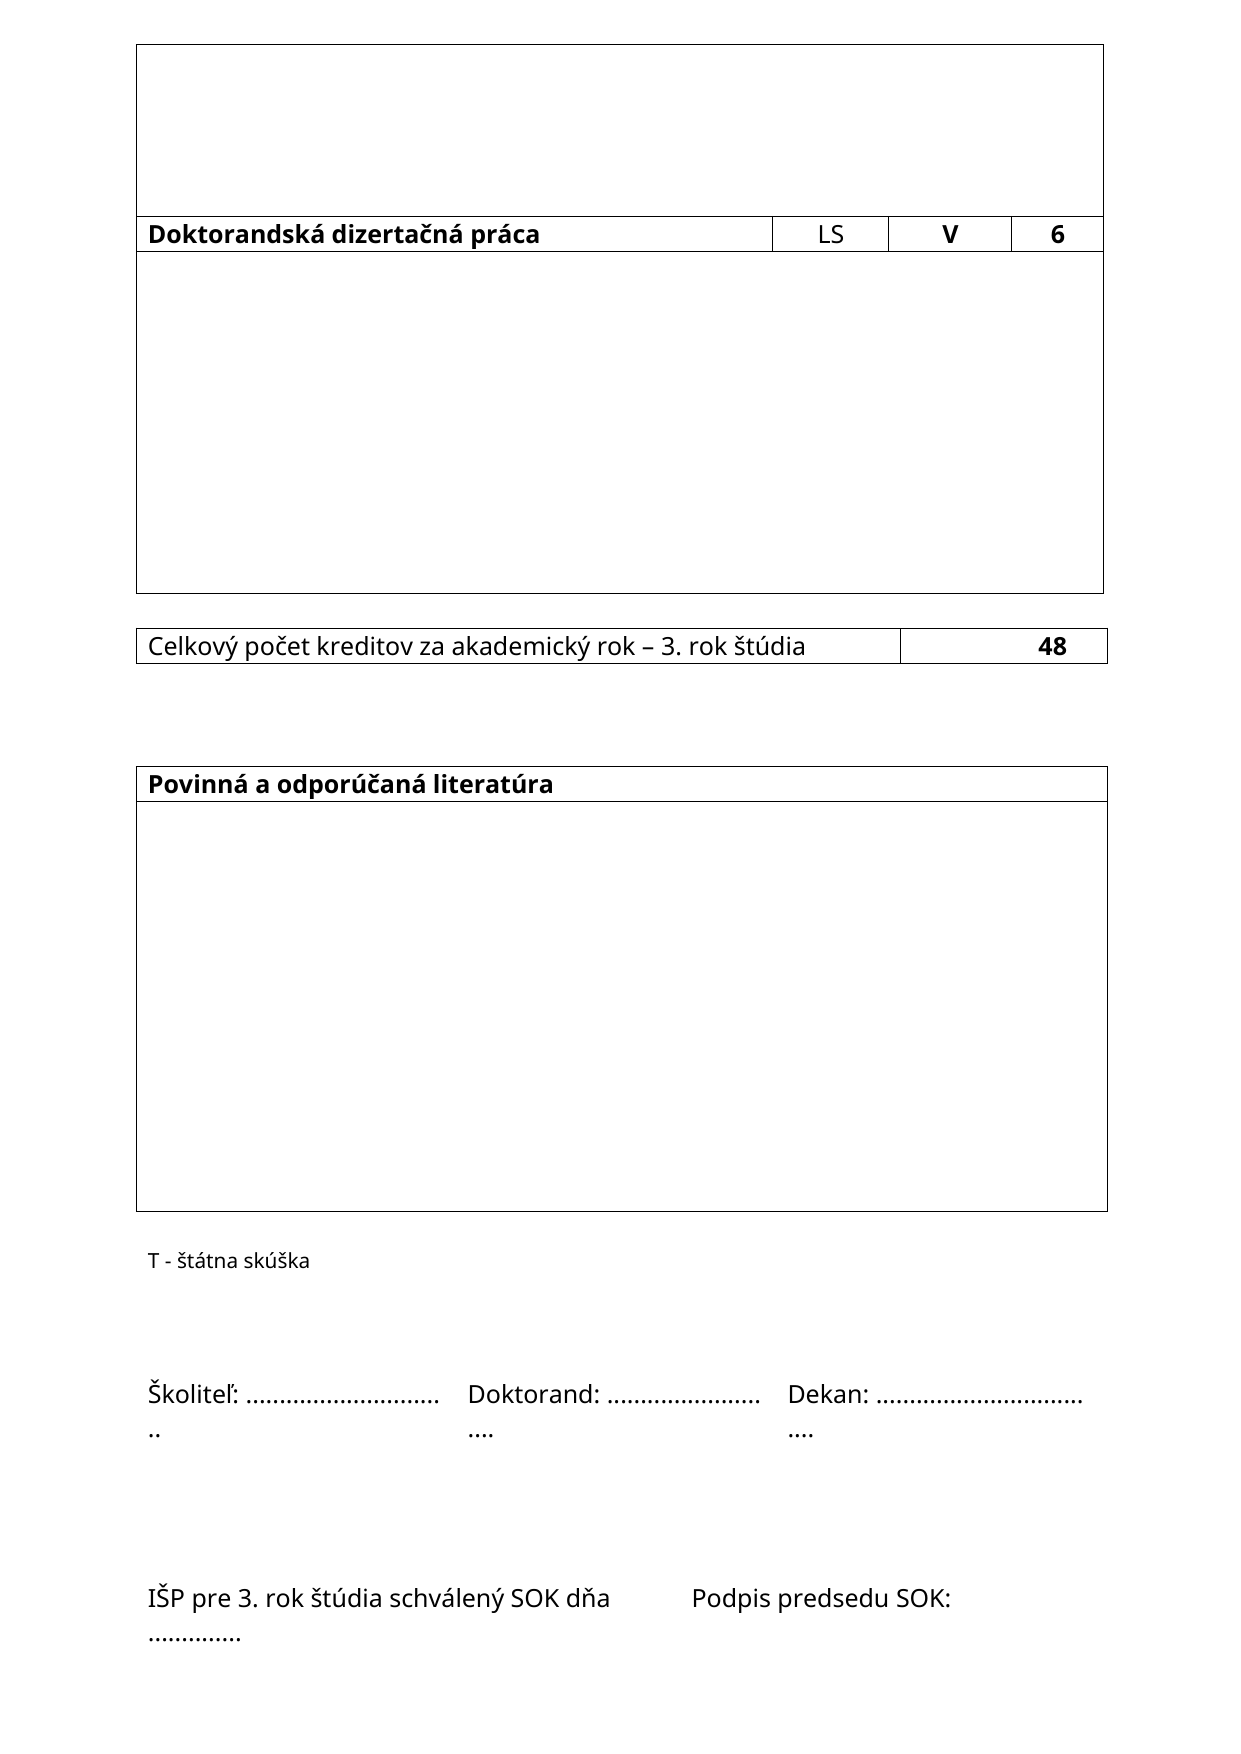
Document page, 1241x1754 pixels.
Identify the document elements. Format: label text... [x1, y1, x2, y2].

table_cell LS [773, 217, 888, 251]
table_header 48 [901, 629, 1107, 663]
table_header IŠP pre 3. rok štúdia schválený SOK dňa .............. [136, 1581, 667, 1649]
table_cell 6 [1012, 217, 1103, 251]
table_header Celkový počet kreditov za akademický rok – 3. rok štúdia [137, 629, 900, 663]
table_cell [137, 45, 1103, 216]
table_cell [137, 802, 1107, 1211]
table_header Podpis predsedu SOK: [667, 1581, 1085, 1649]
table_header Povinná a odporúčaná literatúra [137, 767, 1107, 801]
table_cell Doktorandská dizertačná práca [137, 217, 772, 251]
table_header Doktorand: ........................... [456, 1377, 776, 1445]
table_header Dekan: ................................... [776, 1377, 1096, 1445]
table_cell [137, 252, 1103, 592]
text T - štátna skúška [148, 1246, 1093, 1274]
table_header Školiteľ: ............................... [136, 1377, 456, 1445]
table_cell V [889, 217, 1011, 251]
